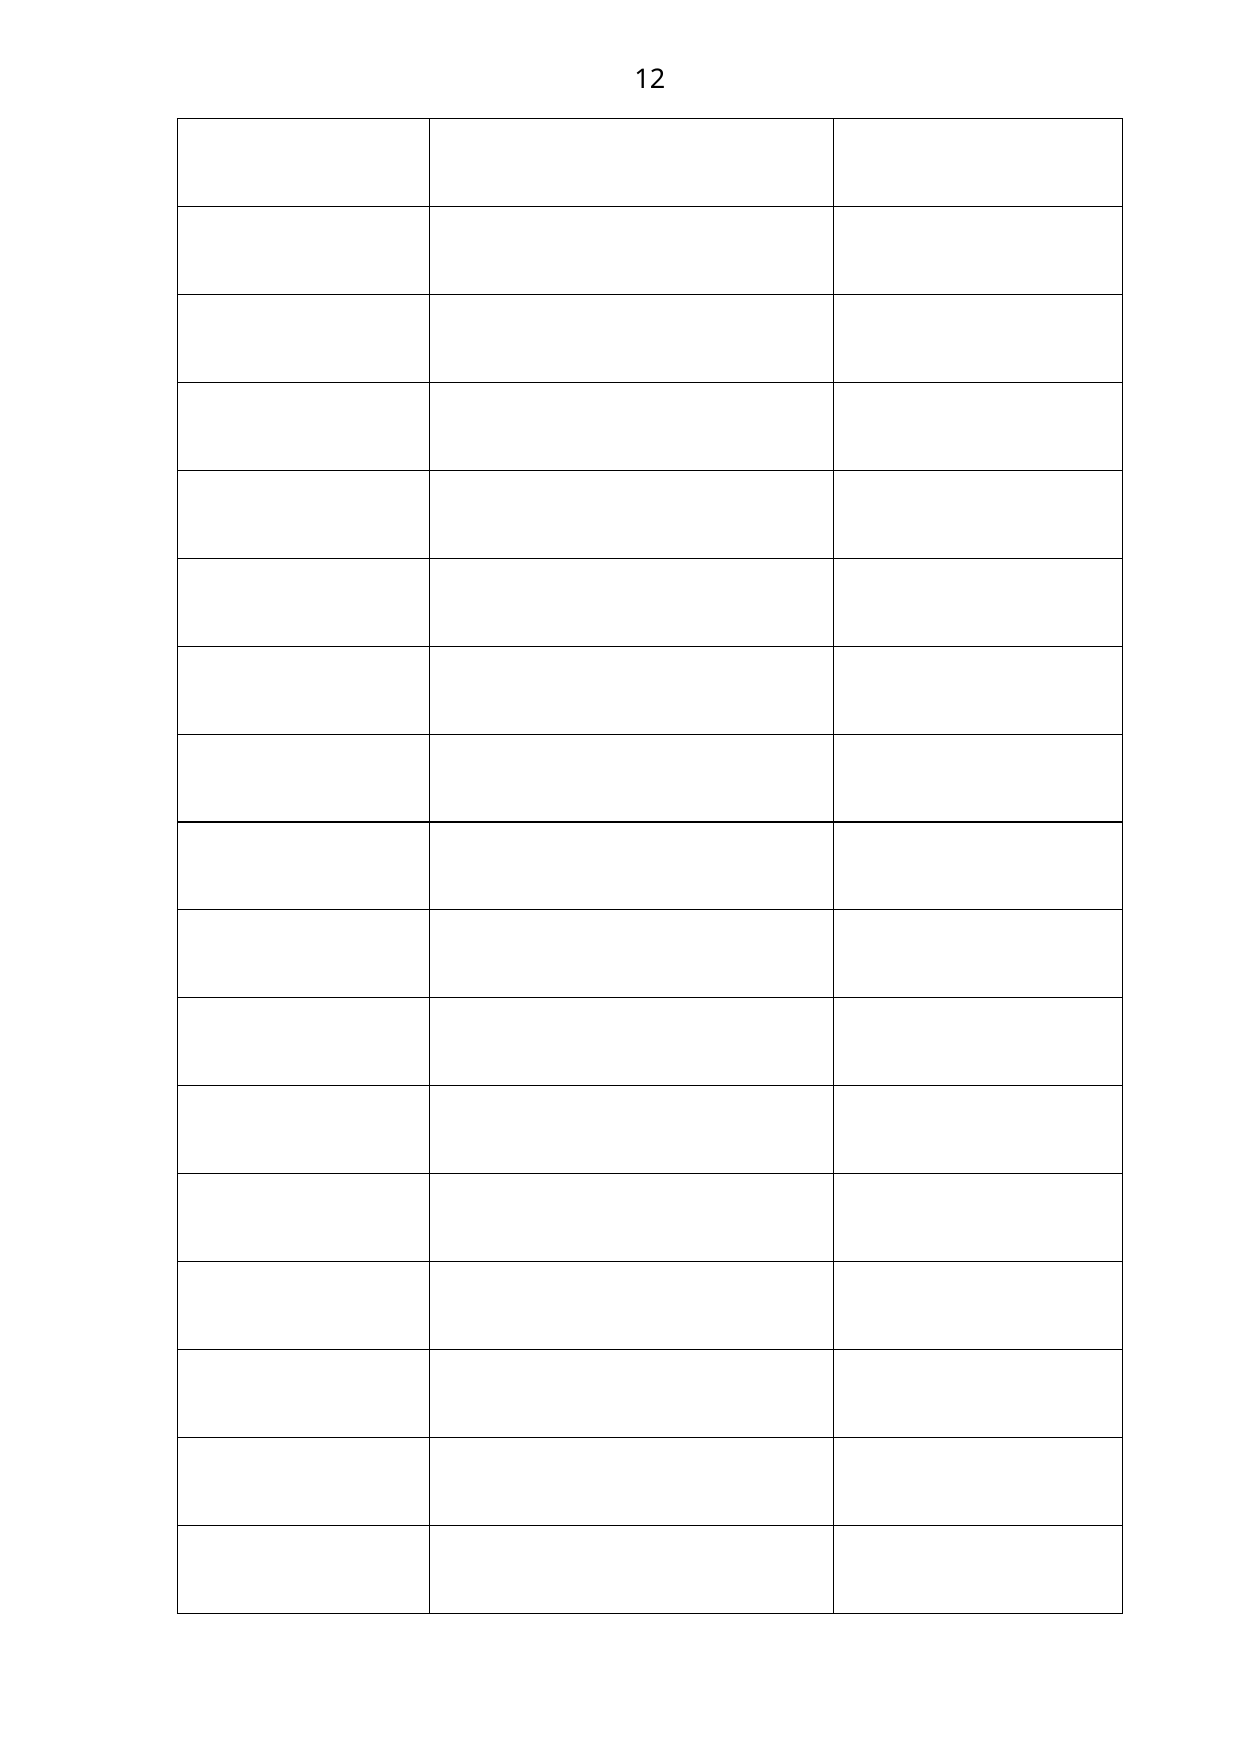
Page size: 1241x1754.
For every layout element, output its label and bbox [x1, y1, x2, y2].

table_cell [430, 1086, 833, 1173]
table_cell [178, 1086, 429, 1173]
table_cell [834, 1262, 1122, 1349]
table_cell [430, 1350, 833, 1437]
table_cell [834, 207, 1122, 294]
table_cell [430, 647, 833, 733]
table_cell [178, 559, 429, 646]
table_cell [430, 910, 833, 997]
table_cell [834, 471, 1122, 558]
table_cell [430, 295, 833, 382]
table_cell [834, 383, 1122, 470]
table_cell [178, 1174, 429, 1261]
table_cell [178, 1262, 429, 1349]
table_cell [430, 1262, 833, 1349]
table_cell [430, 559, 833, 646]
table_cell [834, 1174, 1122, 1261]
table_cell [178, 471, 429, 558]
table_cell [834, 823, 1122, 909]
table_cell [178, 823, 429, 909]
table_cell [178, 295, 429, 382]
table_cell [834, 647, 1122, 733]
table_cell [430, 1526, 833, 1613]
table_cell [430, 998, 833, 1085]
table_cell [178, 647, 429, 733]
table_cell [834, 910, 1122, 997]
table_cell [834, 1438, 1122, 1525]
table_cell [834, 1086, 1122, 1173]
table_cell [834, 119, 1122, 206]
table_cell [178, 910, 429, 997]
table_cell [178, 1350, 429, 1437]
table_cell [430, 823, 833, 909]
table_cell [430, 383, 833, 470]
table_cell [430, 207, 833, 294]
table_cell [178, 383, 429, 470]
table_cell [430, 119, 833, 206]
table_cell [178, 1438, 429, 1525]
table_cell [178, 207, 429, 294]
table_cell [178, 735, 429, 821]
table_cell [834, 735, 1122, 821]
table_cell [834, 295, 1122, 382]
table_cell [178, 1526, 429, 1613]
table_cell [430, 1438, 833, 1525]
table_cell [834, 1526, 1122, 1613]
table_cell [430, 1174, 833, 1261]
table_cell [834, 998, 1122, 1085]
table_cell [178, 998, 429, 1085]
table_cell [178, 119, 429, 206]
table_cell [430, 471, 833, 558]
table_cell [834, 1350, 1122, 1437]
table_cell [430, 735, 833, 821]
table_cell [834, 559, 1122, 646]
